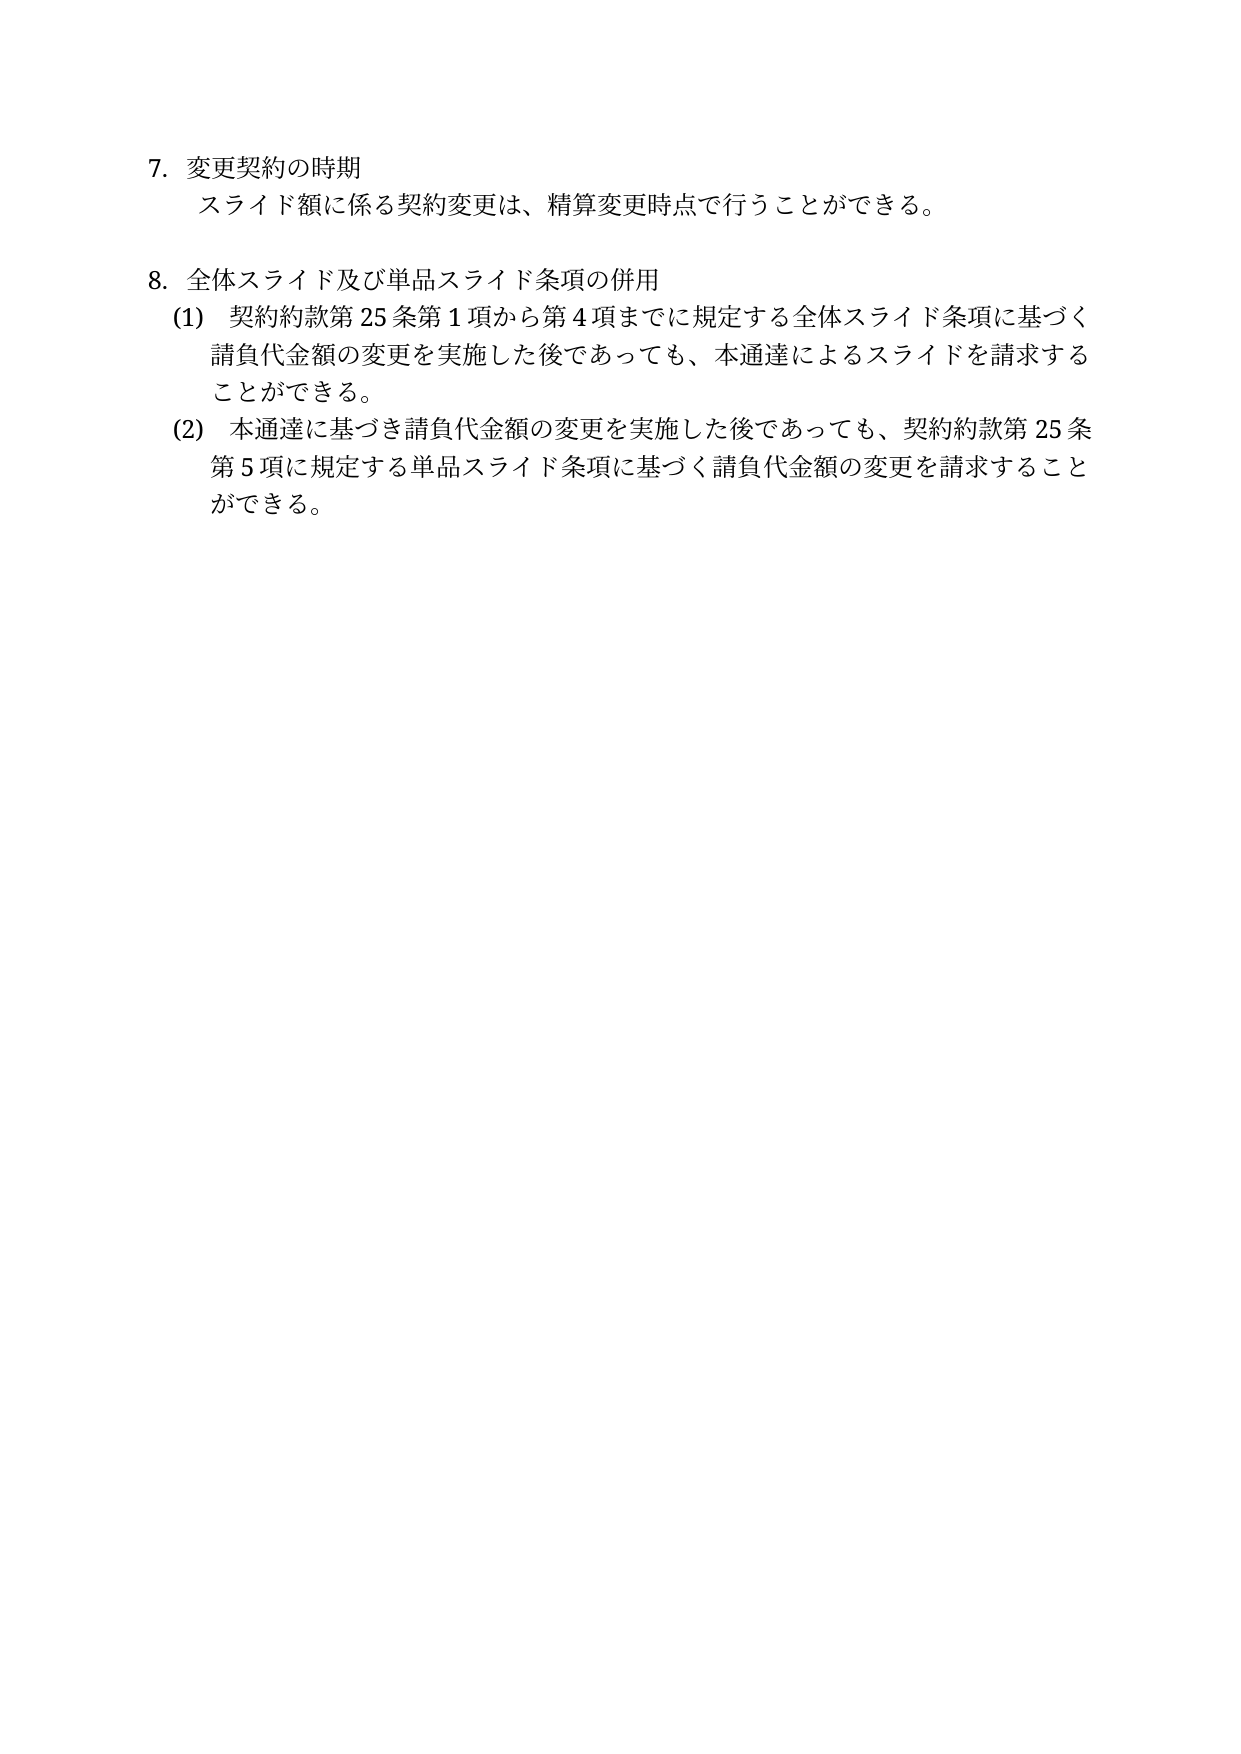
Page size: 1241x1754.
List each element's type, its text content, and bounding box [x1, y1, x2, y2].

text (2) 本通達に基づき請負代金額の変更を実施した後であっても、契約約款第25条第5項に規定する単品スライド条項に基づく請負代金額の変更を請求することができる。 [173, 409, 1092, 522]
text 8．全体スライド及び単品スライド条項の併用 [148, 260, 1092, 297]
text スライド額に係る契約変更は、精算変更時点で行うことができる。 [148, 185, 1092, 222]
text (1) 契約約款第25条第1項から第4項までに規定する全体スライド条項に基づく請負代金額の変更を実施した後であっても、本通達によるスライドを請求することができる。 [173, 297, 1092, 409]
text 7．変更契約の時期 [148, 148, 1092, 185]
